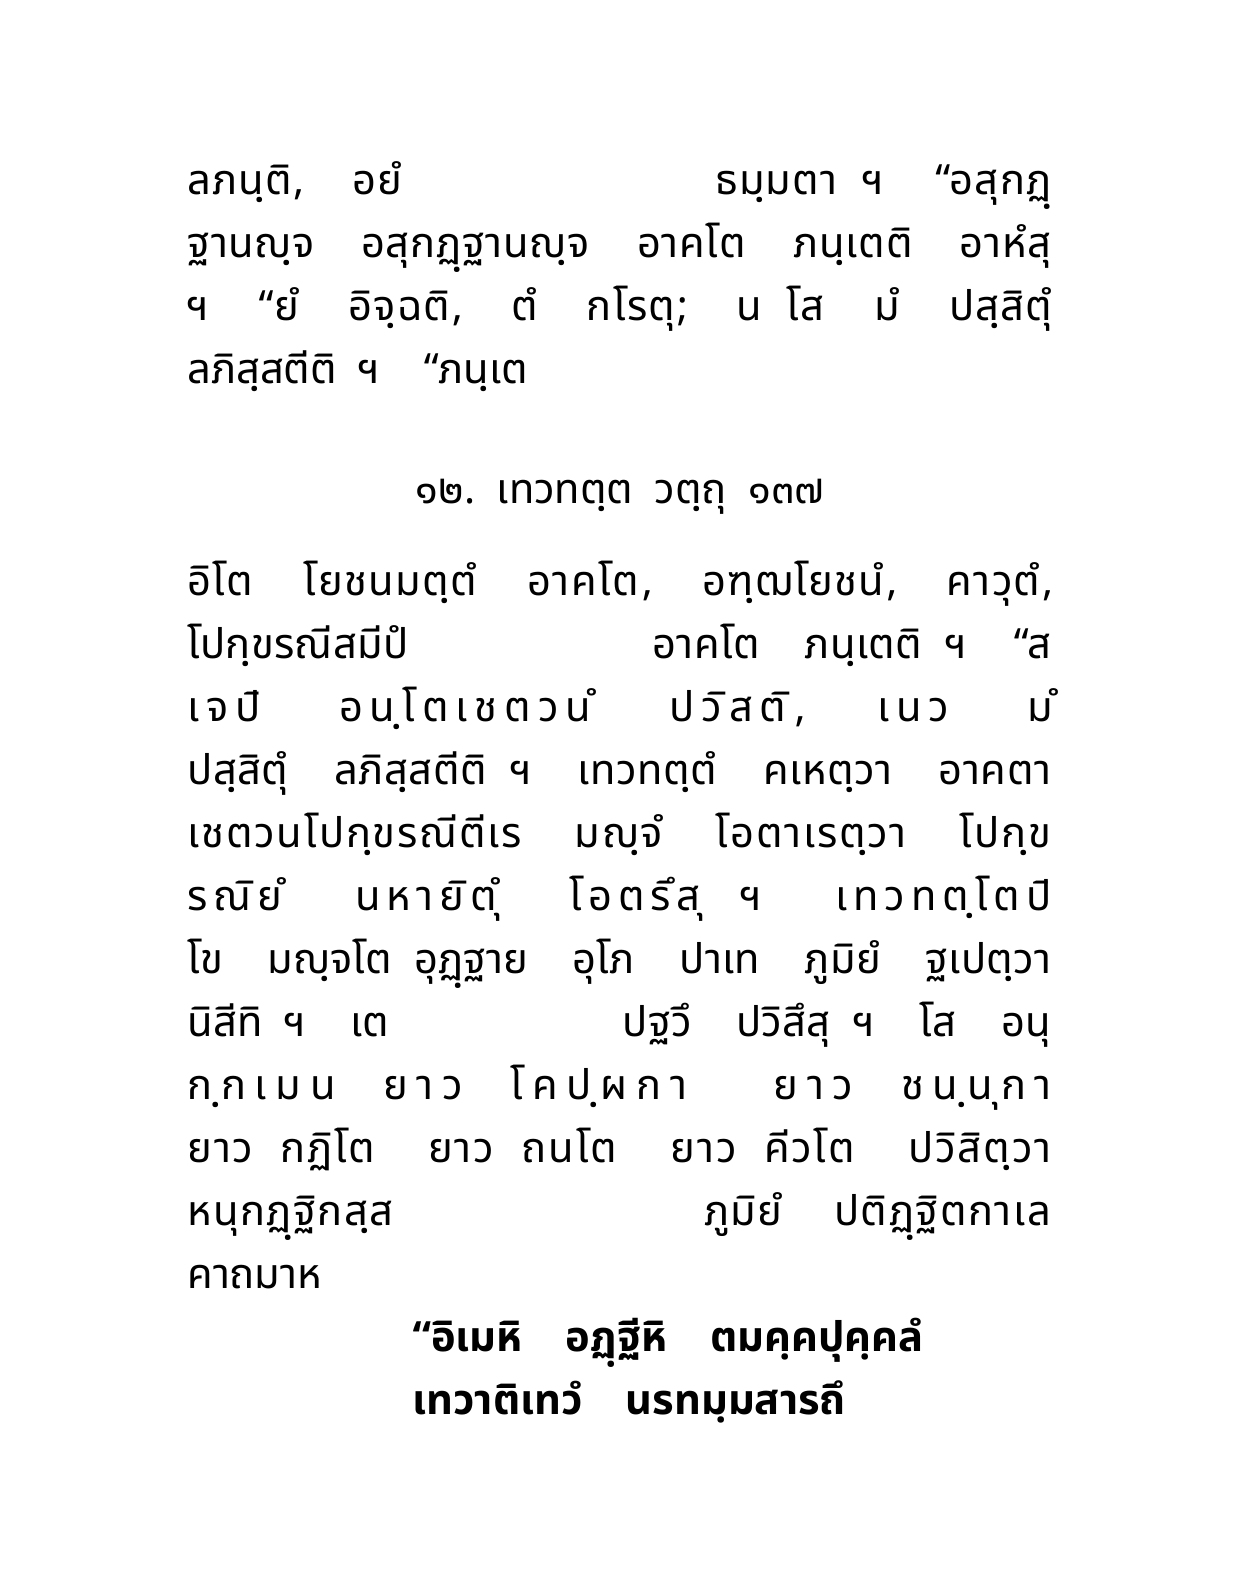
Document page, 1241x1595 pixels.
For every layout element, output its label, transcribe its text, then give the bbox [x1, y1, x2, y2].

text “อิเมหิ อฏฺฐีหิ ตมคฺคปุคฺคลํ [337, 1307, 1053, 1370]
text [187, 150, 1053, 402]
text อิโต โยชนมตฺตํ อาคโต, อฑฺฒโยชนํ, คาวุตํ, โปกฺขรณีสมีปํ อาคโต ภนฺเตติ ฯ “สเจปิ อนฺโตเชตวนํ ปวิสติ, เนว มํ ปสฺสิตุํ ลภิสฺสตีติ ฯ เทวทตฺตํ คเหตฺวา อาคตา เชตวนโปกฺขรณีตีเร มญฺจํ โอตาเรตฺวา โปกฺขรณิยํ นหายิตุํ โอตรึสุ ฯ เทวทตฺโตปิ โข มญฺจโต อุฏฺฐาย อุโภ ปาเท ภูมิยํ ฐเปตฺวา นิสีทิ ฯ เต ปฐวึ ปวิสึสุ ฯ โส อนุกฺกเมน ยาว โคปฺผกา ยาว ชนฺนุกา ยาว กฏิโต ยาว ถนโต ยาว คีวโต ปวิสิตฺวา หนุกฏฺฐิกสฺส ภูมิยํ ปติฏฺฐิตกาเล คาถมาห [187, 523, 1053, 1307]
text เทวาติเทวํ นรทมฺมสารถึ [337, 1370, 1053, 1433]
text ๑๒. เทวทตฺต วตฺถุ ๑๓๗ [187, 459, 1053, 523]
